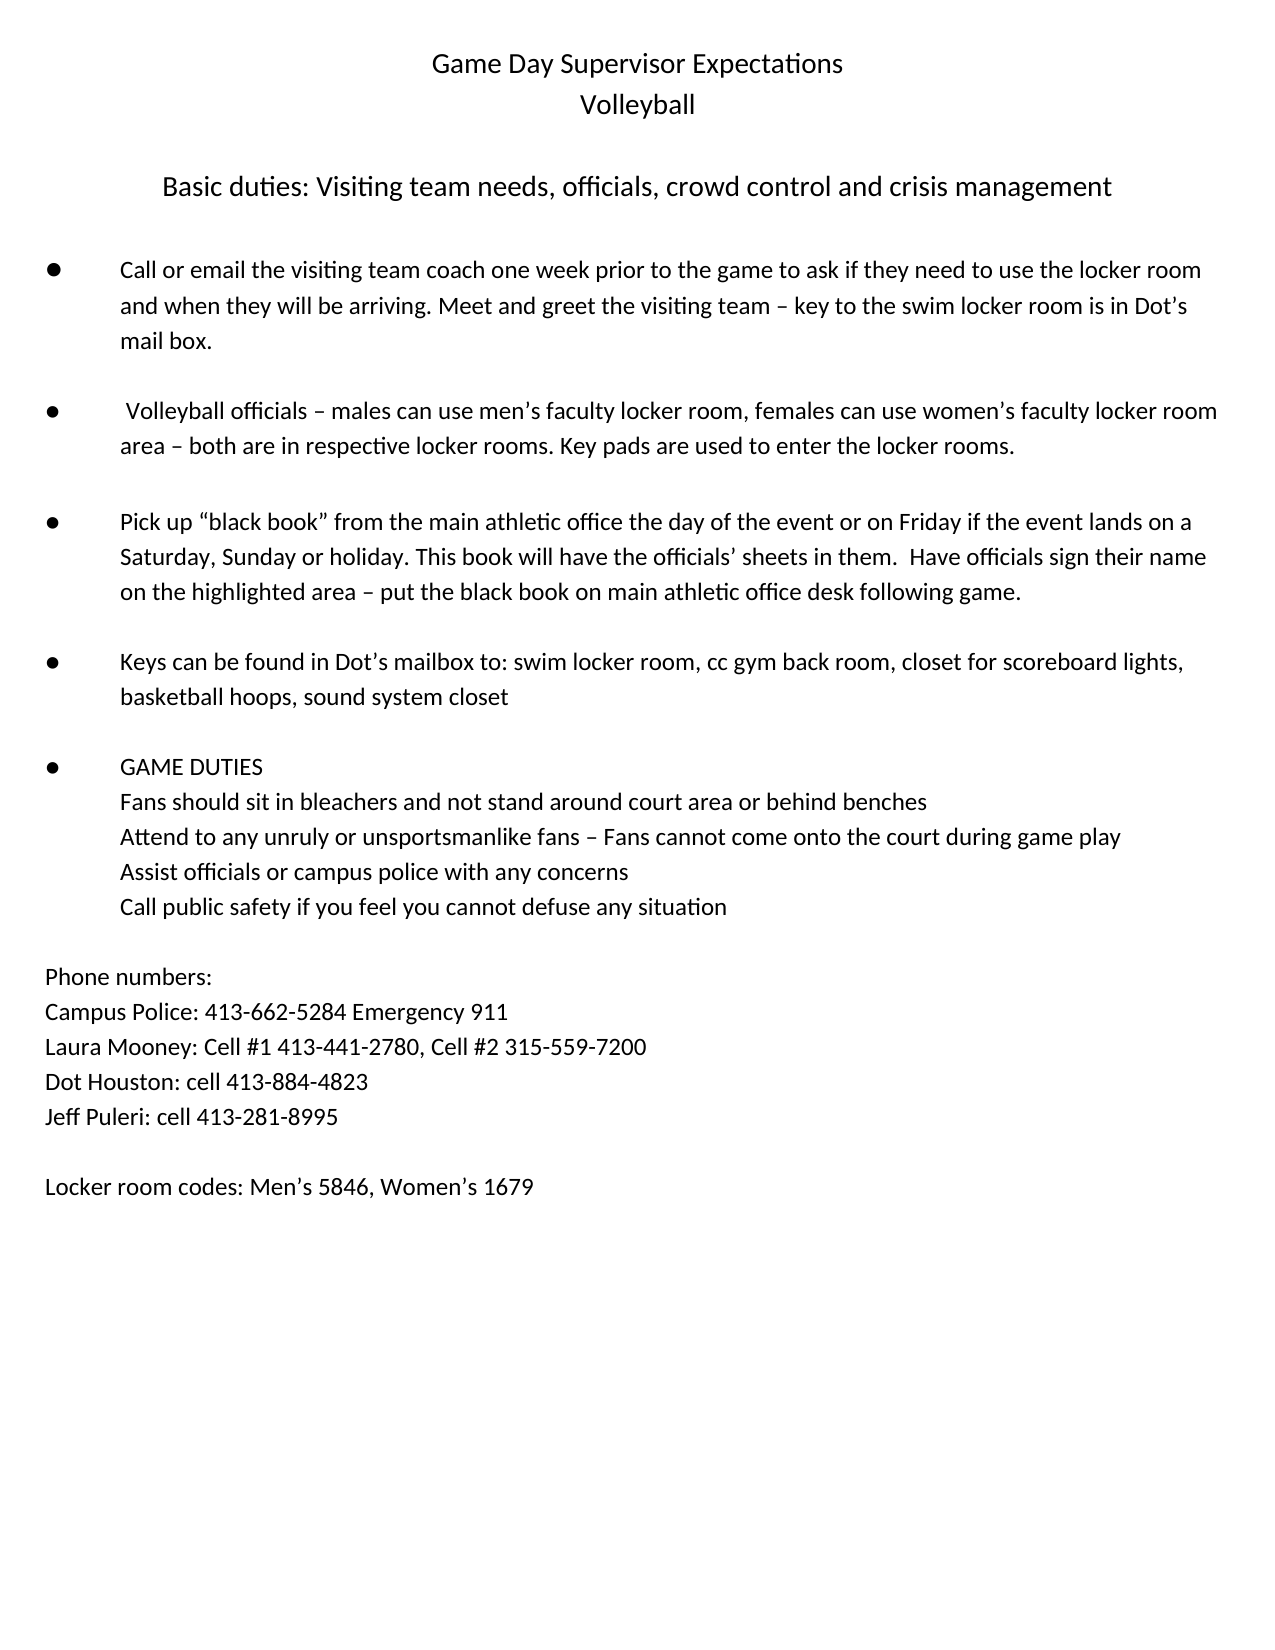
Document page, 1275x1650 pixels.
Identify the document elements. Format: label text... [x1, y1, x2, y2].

text Dot Houston: cell 413-884-4823 [45, 1066, 1230, 1096]
text Attend to any unruly or unsportsmanlike fans – Fans cannot come onto the court during game play [45, 821, 1230, 851]
text ● Volleyball officials – males can use men’s faculty locker room, females can use women’s faculty locker room area – both are in respective locker rooms. Key pads are used to enter the locker rooms. [45, 395, 1230, 460]
text ● Call or email the visiting team coach one week prior to the game to ask if they need to use the locker room and when they will be arriving. Meet and greet the visiting team – key to the swim locker room is in Dot’s mail box. [45, 250, 1230, 355]
text Game Day Supervisor Expectations [45, 45, 1230, 81]
text ● Keys can be found in Dot’s mailbox to: swim locker room, cc gym back room, closet for scoreboard lights, basketball hoops, sound system closet [45, 646, 1230, 711]
text Volleyball [45, 86, 1230, 122]
text Basic duties: Visiting team needs, officials, crowd control and crisis management [45, 168, 1230, 203]
text Phone numbers: [45, 961, 1230, 991]
text ● GAME DUTIES [45, 751, 1230, 781]
text Call public safety if you feel you cannot defuse any situation [45, 891, 1230, 921]
text Campus Police: 413-662-5284 Emergency 911 [45, 996, 1230, 1026]
text Assist officials or campus police with any concerns [45, 856, 1230, 886]
text Fans should sit in bleachers and not stand around court area or behind benches [45, 786, 1230, 816]
text Locker room codes: Men’s 5846, Women’s 1679 [45, 1171, 1230, 1201]
text ● Pick up “black book” from the main athletic office the day of the event or on Friday if the event lands on a Saturday, Sunday or holiday. This book will have the officials’ sheets in them. Have officials sign their name on the highlighted area – put the black book on main athletic office desk following game. [45, 506, 1230, 606]
text Jeff Puleri: cell 413-281-8995 [45, 1101, 1230, 1131]
text Laura Mooney: Cell #1 413-441-2780, Cell #2 315-559-7200 [45, 1031, 1230, 1061]
